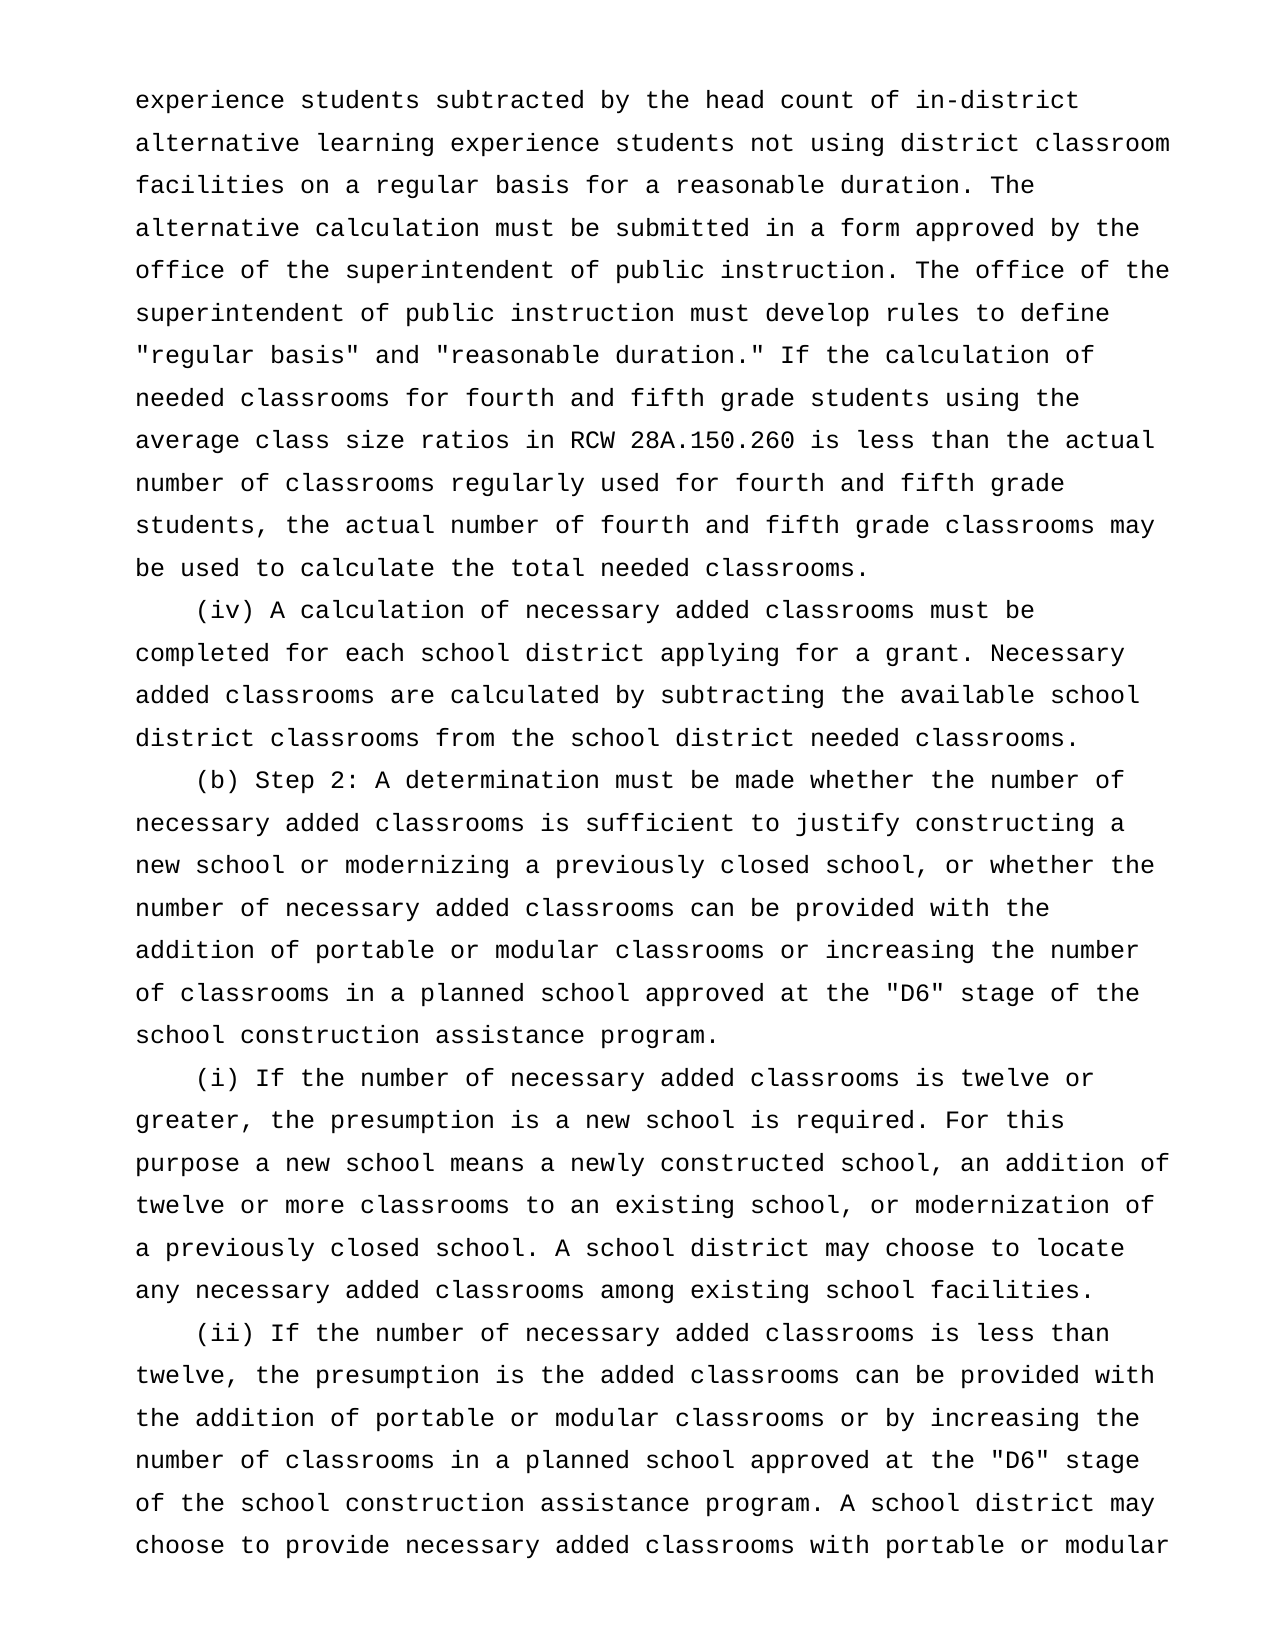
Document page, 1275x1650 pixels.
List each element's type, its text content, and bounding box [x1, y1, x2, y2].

text (b) Step 2: A determination must be made whether the number of necessary added classrooms is sufficient to justify constructing a new school or modernizing a previously closed school, or whether the number of necessary added classrooms can be provided with the addition of portable or modular classrooms or increasing the number of classrooms in a planned school approved at the "D6" stage of the school construction assistance program. [135, 755, 1170, 1052]
text (iv) A calculation of necessary added classrooms must be completed for each school district applying for a grant. Necessary added classrooms are calculated by subtracting the available school district classrooms from the school district needed classrooms. [135, 585, 1170, 755]
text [135, 75, 1170, 585]
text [135, 1307, 1170, 1562]
text (i) If the number of necessary added classrooms is twelve or greater, the presumption is a new school is required. For this purpose a new school means a newly constructed school, an addition of twelve or more classrooms to an existing school, or modernization of a previously closed school. A school district may choose to locate any necessary added classrooms among existing school facilities. [135, 1052, 1170, 1307]
